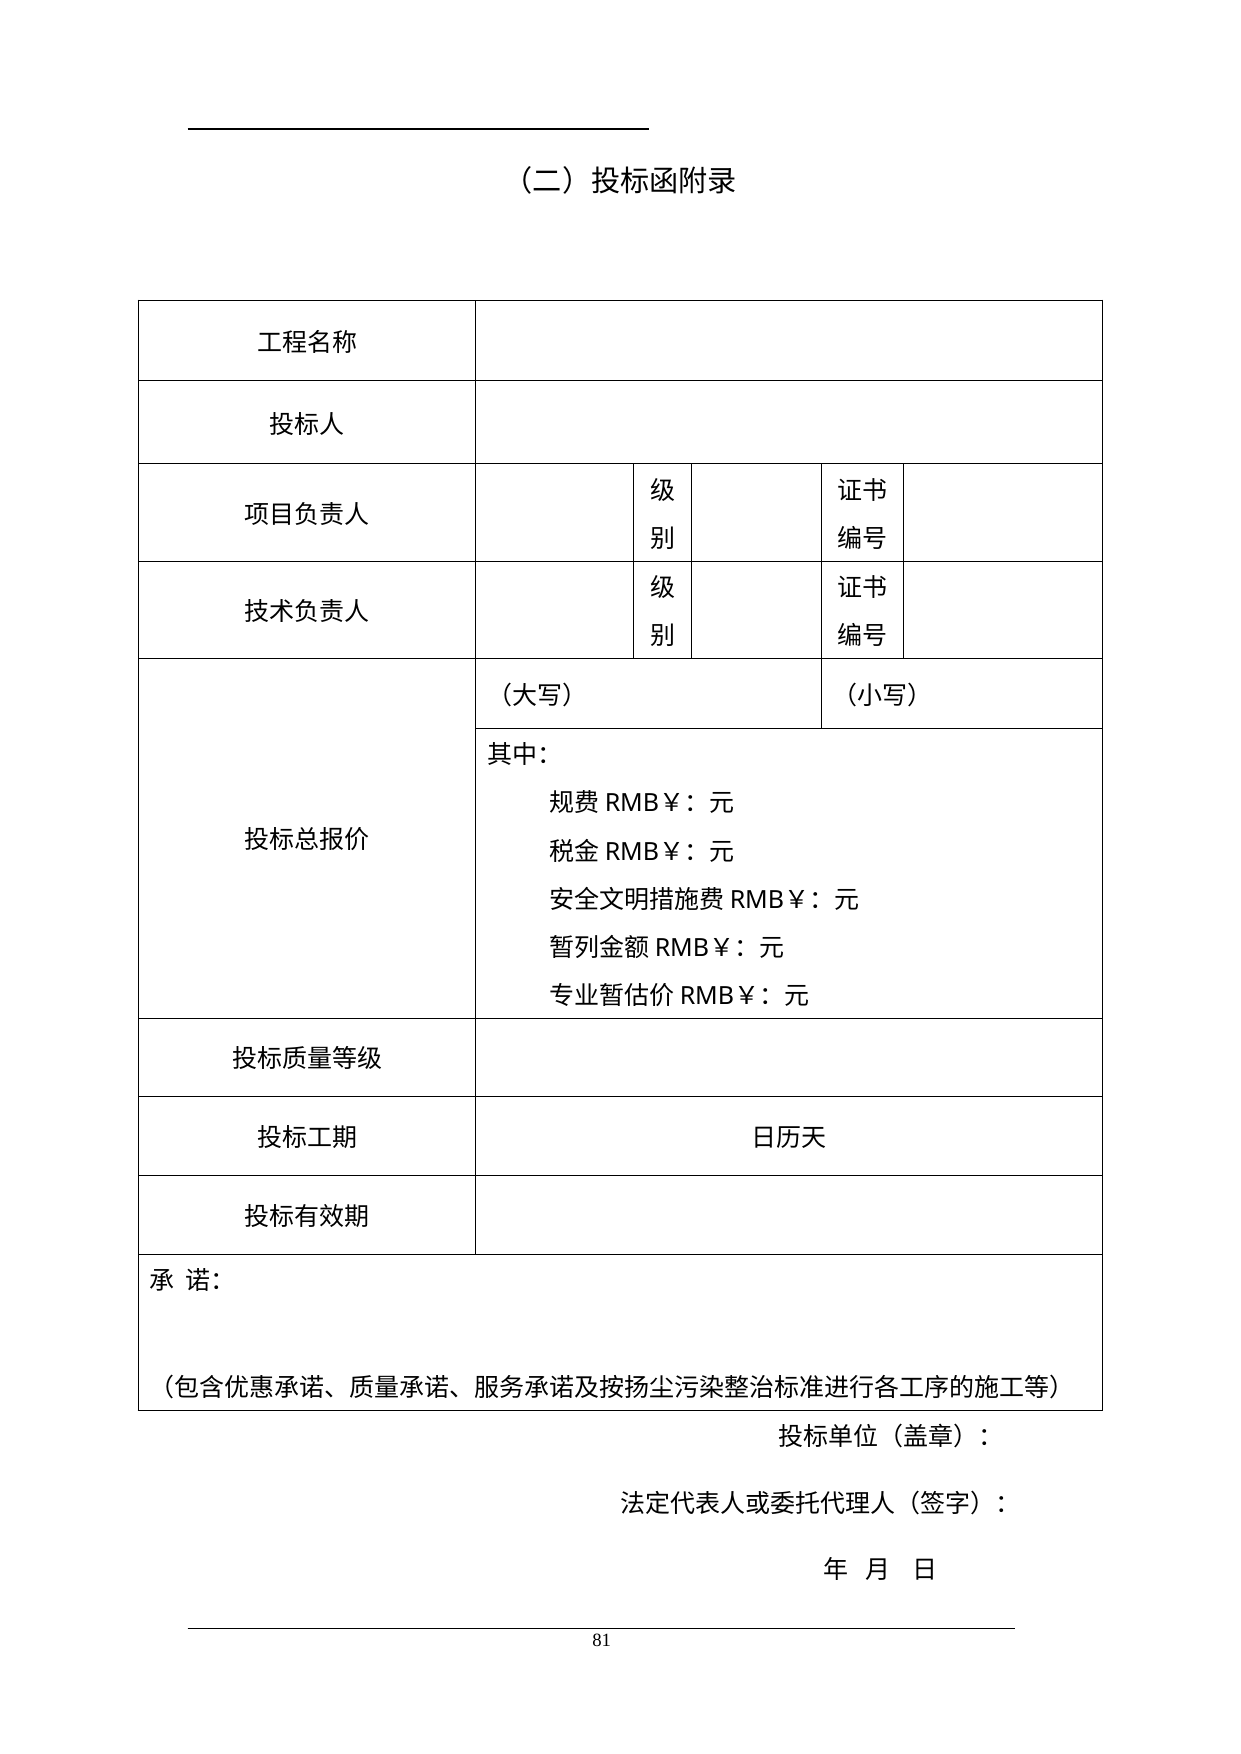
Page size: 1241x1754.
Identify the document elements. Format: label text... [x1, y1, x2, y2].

table_cell 投标人 [139, 381, 475, 463]
table_cell 投标有效期 [139, 1176, 475, 1254]
table_header [476, 301, 1102, 380]
table_cell 证书编号 [822, 464, 903, 561]
table_cell （小写） [822, 659, 1102, 728]
table_cell 证书编号 [822, 562, 903, 658]
table_cell 其中： 规费RMB￥：元 税金RMB￥：元 安全文明措施费RMB￥：元 暂列金额RMB￥：元 专业暂估价RMB￥：元 [476, 729, 1102, 1017]
table_cell 项目负责人 [139, 464, 475, 561]
text 投标单位（盖章）： [187, 1411, 1003, 1459]
table_cell [476, 1019, 1102, 1096]
table_cell [476, 562, 633, 658]
table_cell （大写） [476, 659, 821, 728]
table_cell [904, 562, 1102, 658]
table_cell [476, 1176, 1102, 1254]
table_cell 投标工期 [139, 1097, 475, 1175]
table_cell [476, 464, 633, 561]
text （二）投标函附录 [187, 155, 1053, 203]
text 年 月 日 [187, 1543, 937, 1591]
text 法定代表人或委托代理人（签字）： [187, 1477, 1020, 1525]
table_cell [476, 381, 1102, 463]
table_cell 投标总报价 [139, 659, 475, 1017]
table_cell [904, 464, 1102, 561]
table_cell 级别 [634, 562, 691, 658]
table_cell 级别 [634, 464, 691, 561]
table_cell 承 诺： （包含优惠承诺、质量承诺、服务承诺及按扬尘污染整治标准进行各工序的施工等） [139, 1255, 1102, 1410]
table_cell [692, 464, 821, 561]
table_cell 日历天 [476, 1097, 1102, 1175]
table_cell 投标质量等级 [139, 1019, 475, 1096]
table_cell 技术负责人 [139, 562, 475, 658]
table_header 工程名称 [139, 301, 475, 380]
table_cell [692, 562, 821, 658]
